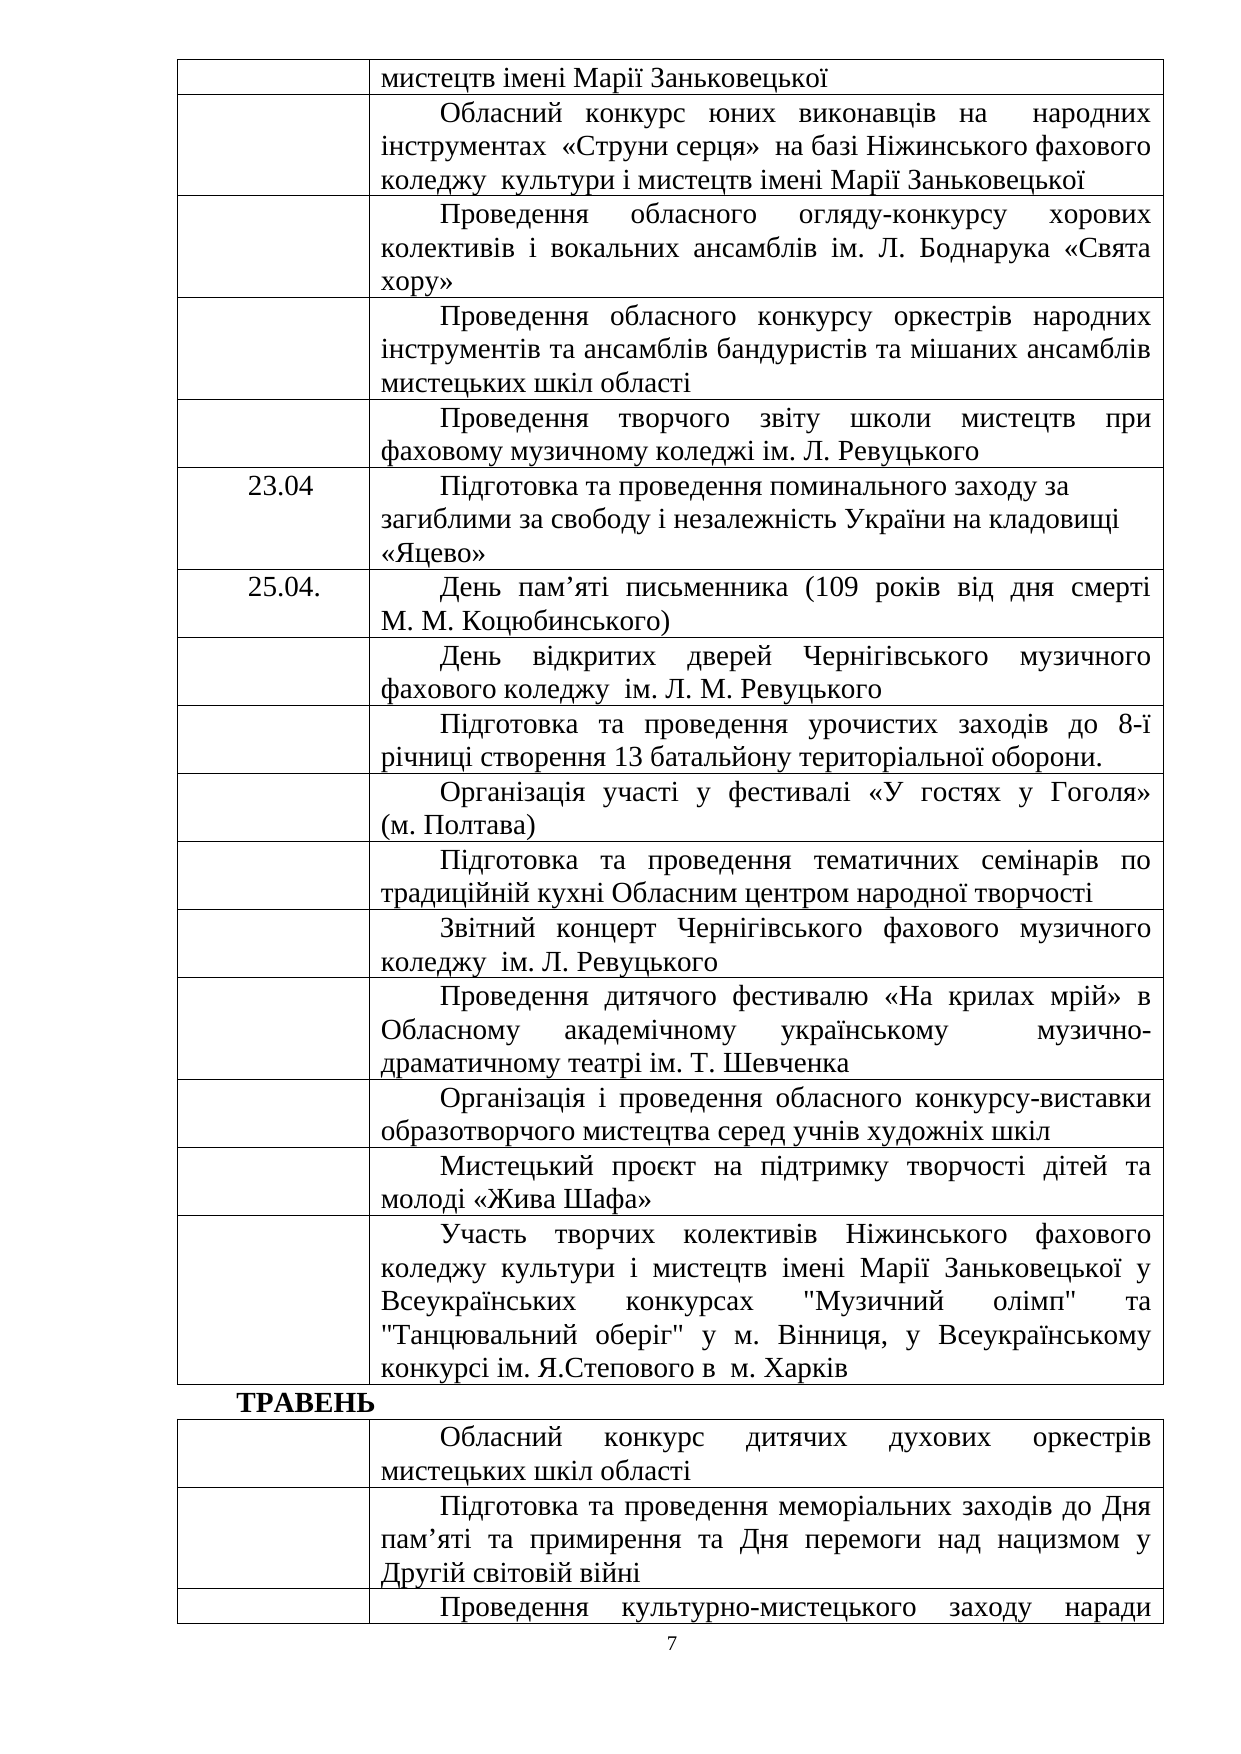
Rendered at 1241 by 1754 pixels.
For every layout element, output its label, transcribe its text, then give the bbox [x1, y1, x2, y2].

table_cell [178, 910, 369, 977]
table_cell Проведення творчого звіту школи мистецтв при фаховому музичному коледжі ім. Л. Ревуцького [370, 400, 1163, 467]
table_cell [178, 196, 369, 297]
table_header Обласний конкурс дитячих духових оркестрів мистецьких шкіл області [370, 1420, 1163, 1487]
table_cell [178, 978, 369, 1079]
table_cell [178, 298, 369, 399]
table_cell 25.04. [178, 570, 369, 637]
table_cell Організація участі у фестивалі «У гостях у Гоголя» (м. Полтава) [370, 774, 1163, 841]
table_cell [178, 638, 369, 705]
table_cell [178, 60, 369, 94]
table_cell День пам’яті письменника (109 років від дня смерті М. М. Коцюбинського) [370, 570, 1163, 637]
table_cell 23.04 [178, 468, 369, 568]
table_cell Організація і проведення обласного конкурсу-виставки образотворчого мистецтва серед учнів художніх шкіл [370, 1080, 1163, 1147]
table_cell Підготовка та проведення меморіальних заходів до Дня пам’яті та примирення та Дня перемоги над нацизмом у Другій світовій війні [370, 1488, 1163, 1588]
table_cell [178, 1216, 369, 1384]
table_cell [178, 95, 369, 195]
table_cell Підготовка та проведення поминального заходу за загиблими за свободу і незалежність України на кладовищі «Яцево» [370, 468, 1163, 568]
table_cell Участь творчих колективів Ніжинського фахового коледжу культури і мистецтв імені Марії Заньковецької у Всеукраїнських конкурсах "Музичний олімп" та "Танцювальний оберіг" у м. Вінниця, у Всеукраїнському конкурсі ім. Я.Степового в м. Харків [370, 1216, 1163, 1384]
text ТРАВЕНЬ [177, 1385, 1167, 1418]
table_cell [178, 774, 369, 841]
table_cell [178, 842, 369, 909]
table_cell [370, 60, 1163, 94]
table_cell [178, 1488, 369, 1588]
table_cell [178, 400, 369, 467]
table_header [178, 1420, 369, 1487]
table_cell Мистецький проєкт на підтримку творчості дітей та молоді «Жива Шафа» [370, 1148, 1163, 1215]
table_cell [178, 1148, 369, 1215]
table_cell [178, 1080, 369, 1147]
table_cell Підготовка та проведення тематичних семінарів по традиційній кухні Обласним центром народної творчості [370, 842, 1163, 909]
table_cell Проведення обласного конкурсу оркестрів народних інструментів та ансамблів бандуристів та мішаних ансамблів мистецьких шкіл області [370, 298, 1163, 399]
table_cell Обласний конкурс юних виконавців на народних інструментах «Струни серця» на базі Ніжинського фахового коледжу культури і мистецтв імені Марії Заньковецької [370, 95, 1163, 195]
table_cell [178, 706, 369, 773]
table_cell Підготовка та проведення урочистих заходів до 8-ї річниці створення 13 батальйону територіальної оборони. [370, 706, 1163, 773]
table_cell Проведення дитячого фестивалю «На крилах мрій» в Обласному академічному українському музично-драматичному театрі ім. Т. Шевченка [370, 978, 1163, 1079]
table_cell [178, 1589, 369, 1623]
table_cell Проведення обласного огляду-конкурсу хорових колективів і вокальних ансамблів ім. Л. Боднарука «Свята хору» [370, 196, 1163, 297]
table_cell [370, 1589, 1163, 1623]
table_cell Звітний концерт Чернігівського фахового музичного коледжу ім. Л. Ревуцького [370, 910, 1163, 977]
table_cell День відкритих дверей Чернігівського музичного фахового коледжу ім. Л. М. Ревуцького [370, 638, 1163, 705]
